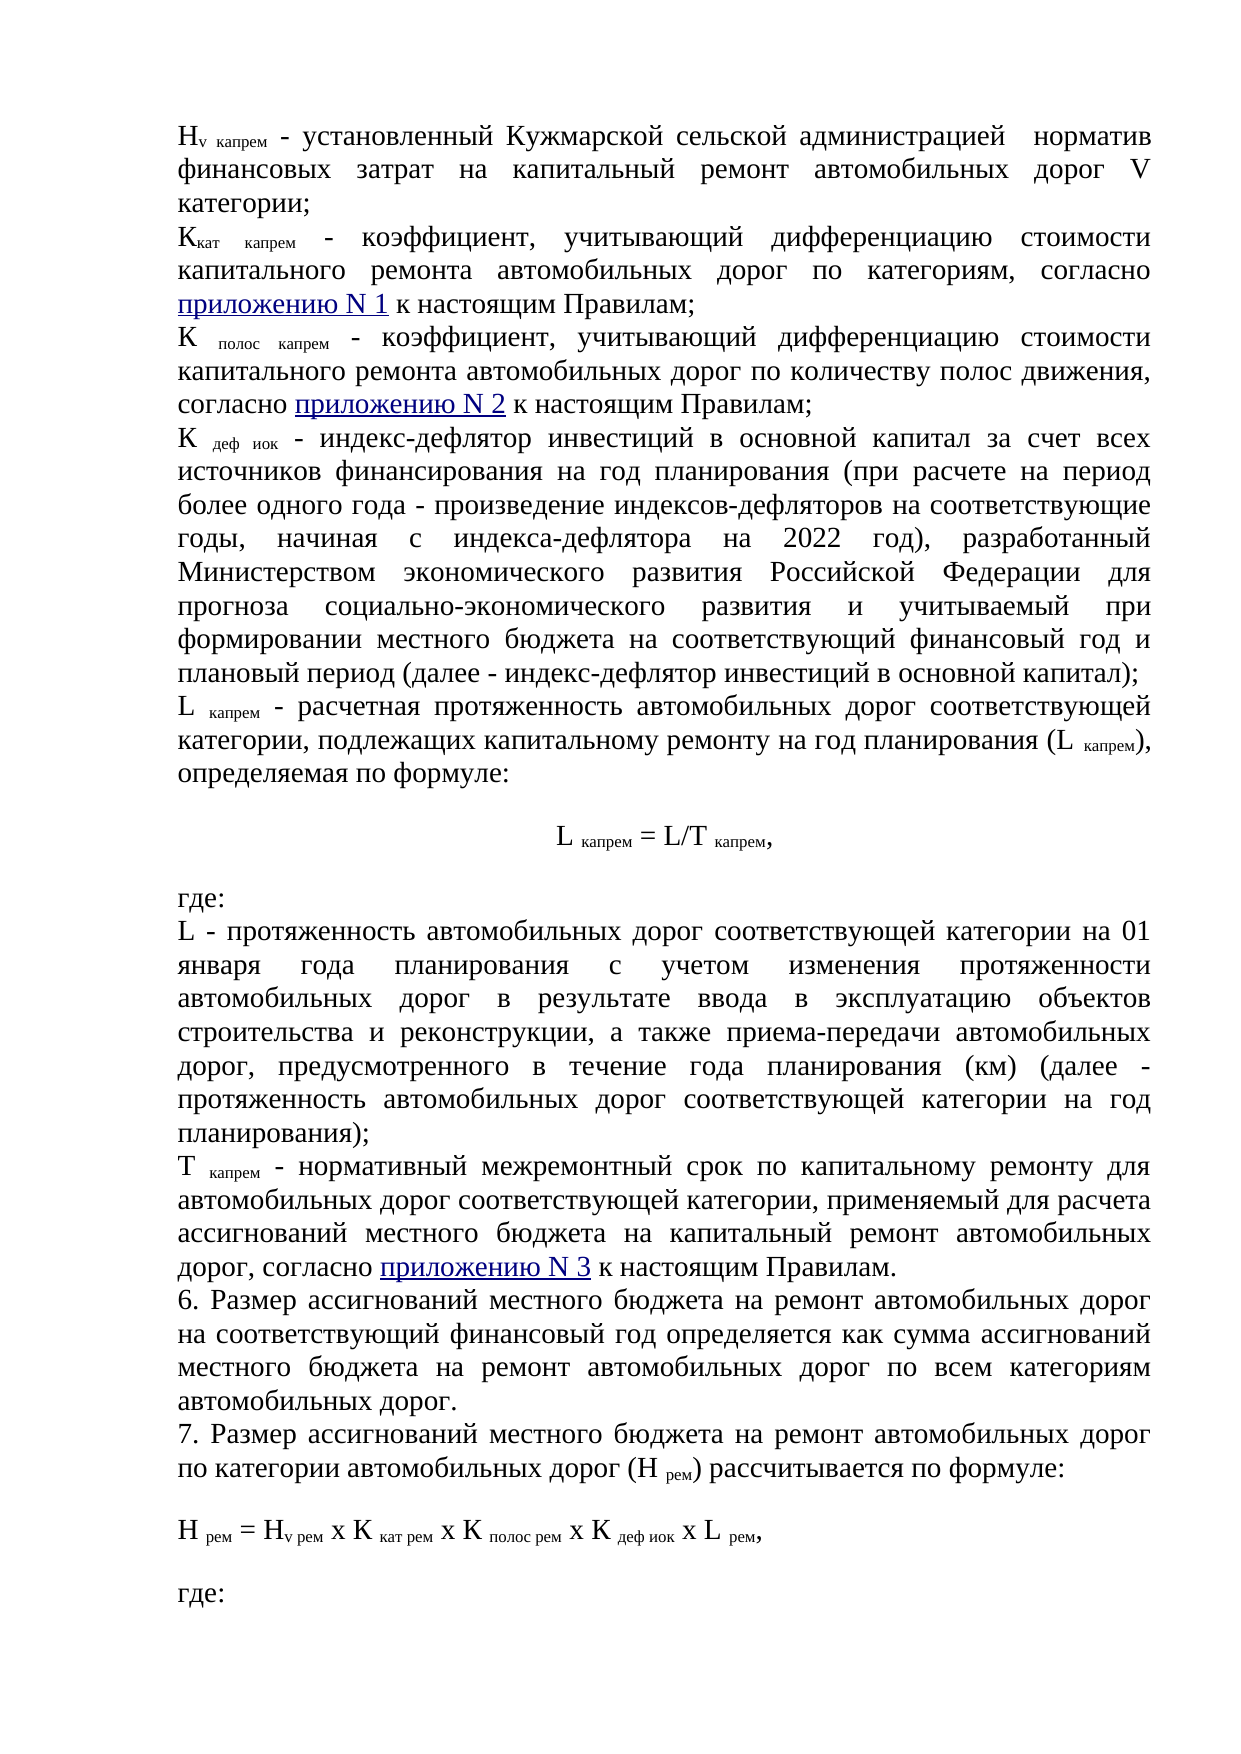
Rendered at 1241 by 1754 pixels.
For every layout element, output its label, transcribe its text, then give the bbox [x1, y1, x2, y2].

text Т капрем - нормативный межремонтный срок по капитальному ремонту для автомобильных дорог соответствующей категории, применяемый для расчета ассигнований местного бюджета на капитальный ремонт автомобильных дорог, согласно приложению N 3 к настоящим Правилам. [177, 1148, 1152, 1282]
text L капрем = L/T капрем, [177, 818, 1152, 851]
text К деф иок - индекс-дефлятор инвестиций в основной капитал за счет всех источников финансирования на год планирования (при расчете на период более одного года - произведение индексов-дефляторов на соответствующие годы, начиная с индекса-дефлятора на 2022 год), разработанный Министерством экономического развития Российской Федерации для прогноза социально-экономического развития и учитываемый при формировании местного бюджета на соответствующий финансовый год и плановый период (далее - индекс-дефлятор инвестиций в основной капитал); [177, 420, 1152, 688]
text L капрем - расчетная протяженность автомобильных дорог соответствующей категории, подлежащих капитальному ремонту на год планирования (L капрем), определяемая по формуле: [177, 688, 1152, 789]
text L - протяженность автомобильных дорог соответствующей категории на 01 января года планирования с учетом изменения протяженности автомобильных дорог в результате ввода в эксплуатацию объектов строительства и реконструкции, а также приема-передачи автомобильных дорог, предусмотренного в течение года планирования (км) (далее - протяженность автомобильных дорог соответствующей категории на год планирования); [177, 913, 1152, 1148]
text где: [177, 880, 1152, 913]
text 6. Размер ассигнований местного бюджета на ремонт автомобильных дорог на соответствующий финансовый год определяется как сумма ассигнований местного бюджета на ремонт автомобильных дорог по всем категориям автомобильных дорог. [177, 1282, 1152, 1417]
text Ккат капрем - коэффициент, учитывающий дифференциацию стоимости капитального ремонта автомобильных дорог по категориям, согласно приложению N 1 к настоящим Правилам; [177, 219, 1152, 319]
text К полос капрем - коэффициент, учитывающий дифференциацию стоимости капитального ремонта автомобильных дорог по количеству полос движения, согласно приложению N 2 к настоящим Правилам; [177, 319, 1152, 420]
text H рем = Hv рем x К кат рем x К полос рем x К деф иок x L рем, [177, 1512, 1152, 1546]
text 7. Размер ассигнований местного бюджета на ремонт автомобильных дорог по категории автомобильных дорог (H рем) рассчитывается по формуле: [177, 1417, 1152, 1484]
text где: [177, 1575, 1152, 1608]
text Hv капрем - установленный Кужмарской сельской администрацией норматив финансовых затрат на капитальный ремонт автомобильных дорог V категории; [177, 118, 1152, 219]
